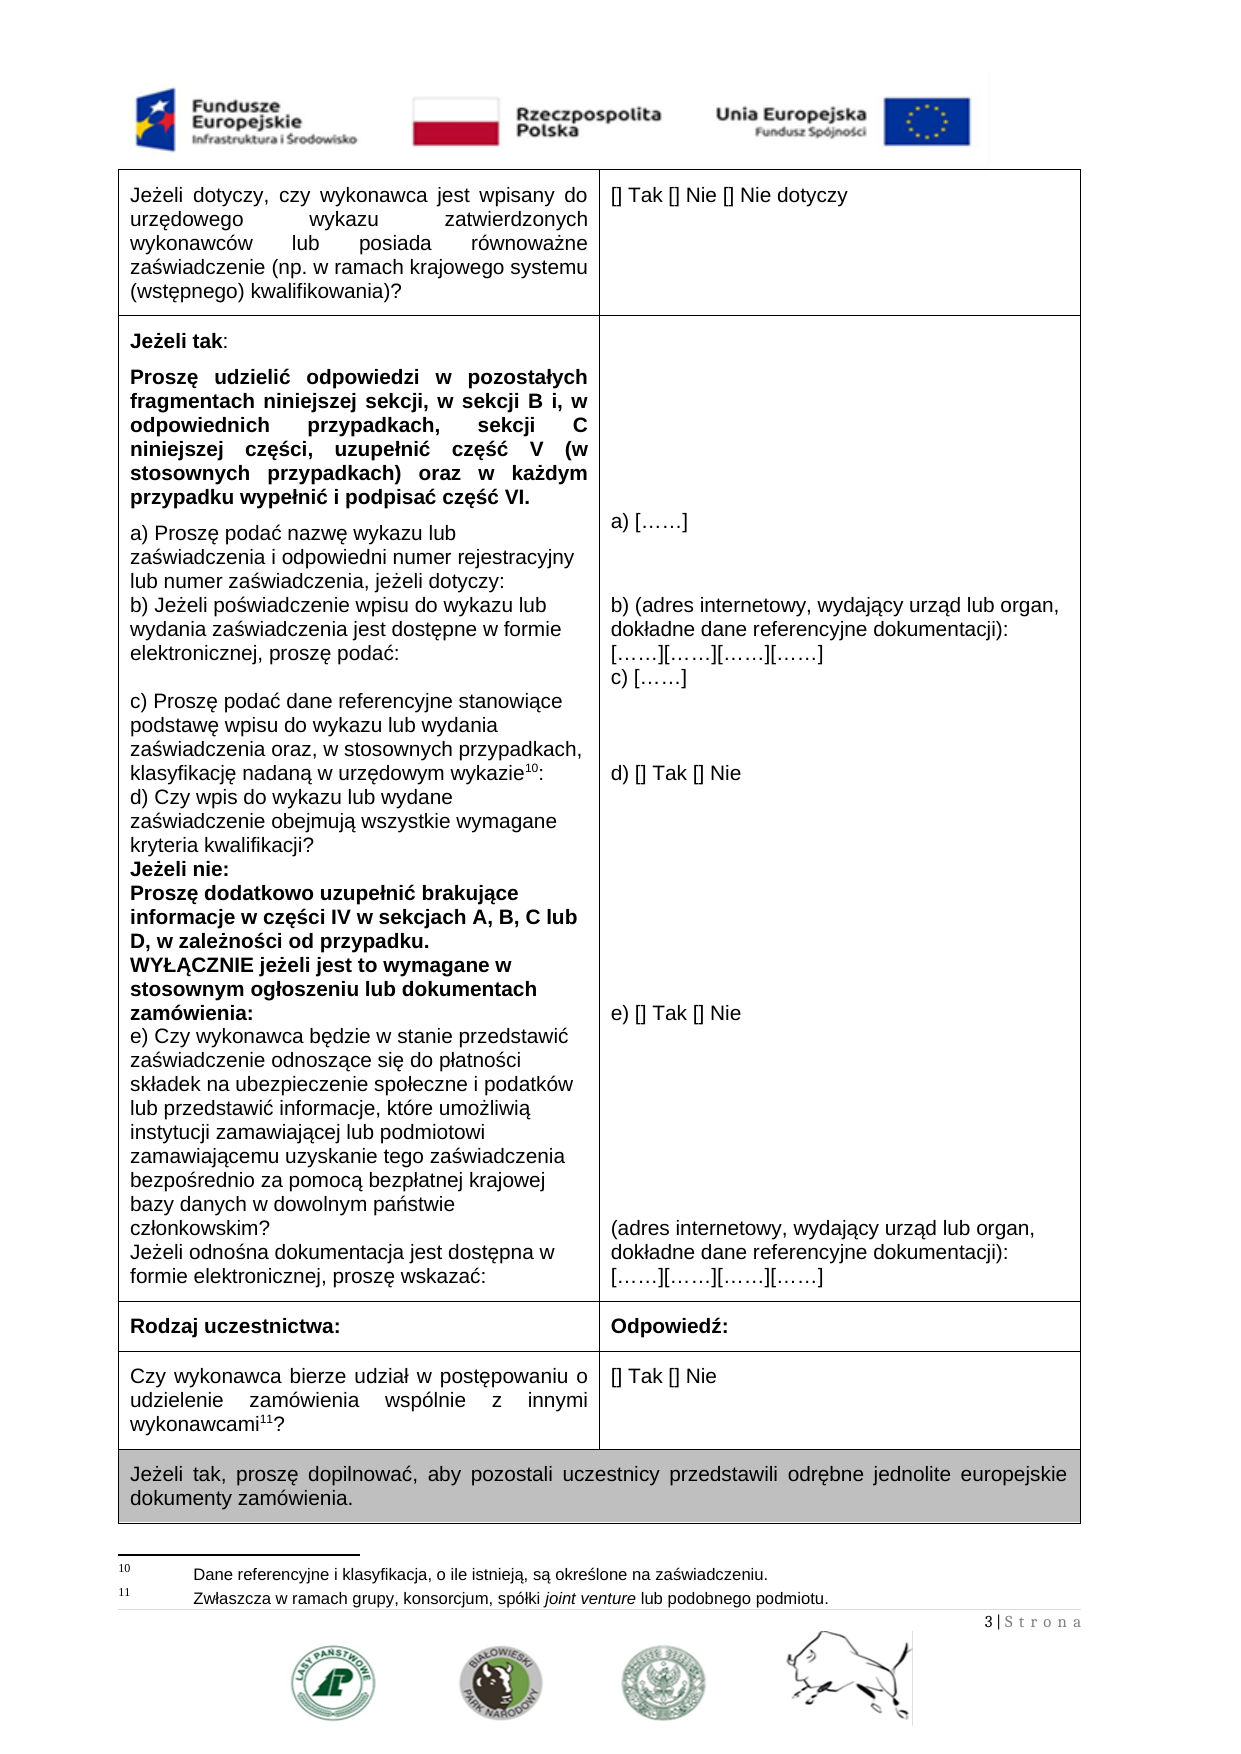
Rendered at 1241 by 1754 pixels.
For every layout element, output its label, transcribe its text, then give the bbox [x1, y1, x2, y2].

table_cell Jeżeli tak, proszę dopilnować, aby pozostali uczestnicy przedstawili odrębne jednolite europejskie dokumenty zamówienia. [119, 1450, 1080, 1522]
table_cell a) [……] b) (adres internetowy, wydający urząd lub organ, dokładne dane referencyjne dokumentacji): [……][……][……][……] c) [……] d) [] Tak [] Nie e) [] Tak [] Nie (adres internetowy, wydający urząd lub organ, dokładne dane referencyjne dokumentacji): [……][……][……][……] [600, 316, 1080, 1301]
table_cell Czy wykonawca bierze udział w postępowaniu o udzielenie zamówienia wspólnie z innymi wykonawcami? [119, 1352, 599, 1448]
table_cell Odpowiedź: [600, 1302, 1080, 1351]
table_cell Rodzaj uczestnictwa: [119, 1302, 599, 1351]
table_cell Jeżeli dotyczy, czy wykonawca jest wpisany do urzędowego wykazu zatwierdzonych wykonawców lub posiada równoważne zaświadczenie (np. w ramach krajowego systemu (wstępnego) kwalifikowania)? [119, 170, 599, 315]
table_cell [] Tak [] Nie [600, 1352, 1080, 1448]
table_cell Jeżeli tak: Proszę udzielić odpowiedzi w pozostałych fragmentach niniejszej sekcji, w sekcji B i, w odpowiednich przypadkach, sekcji C niniejszej części, uzupełnić część V (w stosownych przypadkach) oraz w każdym przypadku wypełnić i podpisać część VI. a) Proszę podać nazwę wykazu lub zaświadczenia i odpowiedni numer rejestracyjny lub numer zaświadczenia, jeżeli dotyczy: b) Jeżeli poświadczenie wpisu do wykazu lub wydania zaświadczenia jest dostępne w formie elektronicznej, proszę podać: c) Proszę podać dane referencyjne stanowiące podstawę wpisu do wykazu lub wydania zaświadczenia oraz, w stosownych przypadkach, klasyfikację nadaną w urzędowym wykazie: d) Czy wpis do wykazu lub wydane zaświadczenie obejmują wszystkie wymagane kryteria kwalifikacji? Jeżeli nie: Proszę dodatkowo uzupełnić brakujące informacje w części IV w sekcjach A, B, C lub D, w zależności od przypadku. WYŁĄCZNIE jeżeli jest to wymagane w stosownym ogłoszeniu lub dokumentach zamówienia: e) Czy wykonawca będzie w stanie przedstawić zaświadczenie odnoszące się do płatności składek na ubezpieczenie społeczne i podatków lub przedstawić informacje, które umożliwią instytucji zamawiającej lub podmiotowi zamawiającemu uzyskanie tego zaświadczenia bezpośrednio za pomocą bezpłatnej krajowej bazy danych w dowolnym państwie członkowskim? Jeżeli odnośna dokumentacja jest dostępna w formie elektronicznej, proszę wskazać: [119, 316, 599, 1301]
picture [118, 73, 992, 169]
table_cell [] Tak [] Nie [] Nie dotyczy [600, 170, 1080, 315]
picture [285, 1631, 914, 1727]
